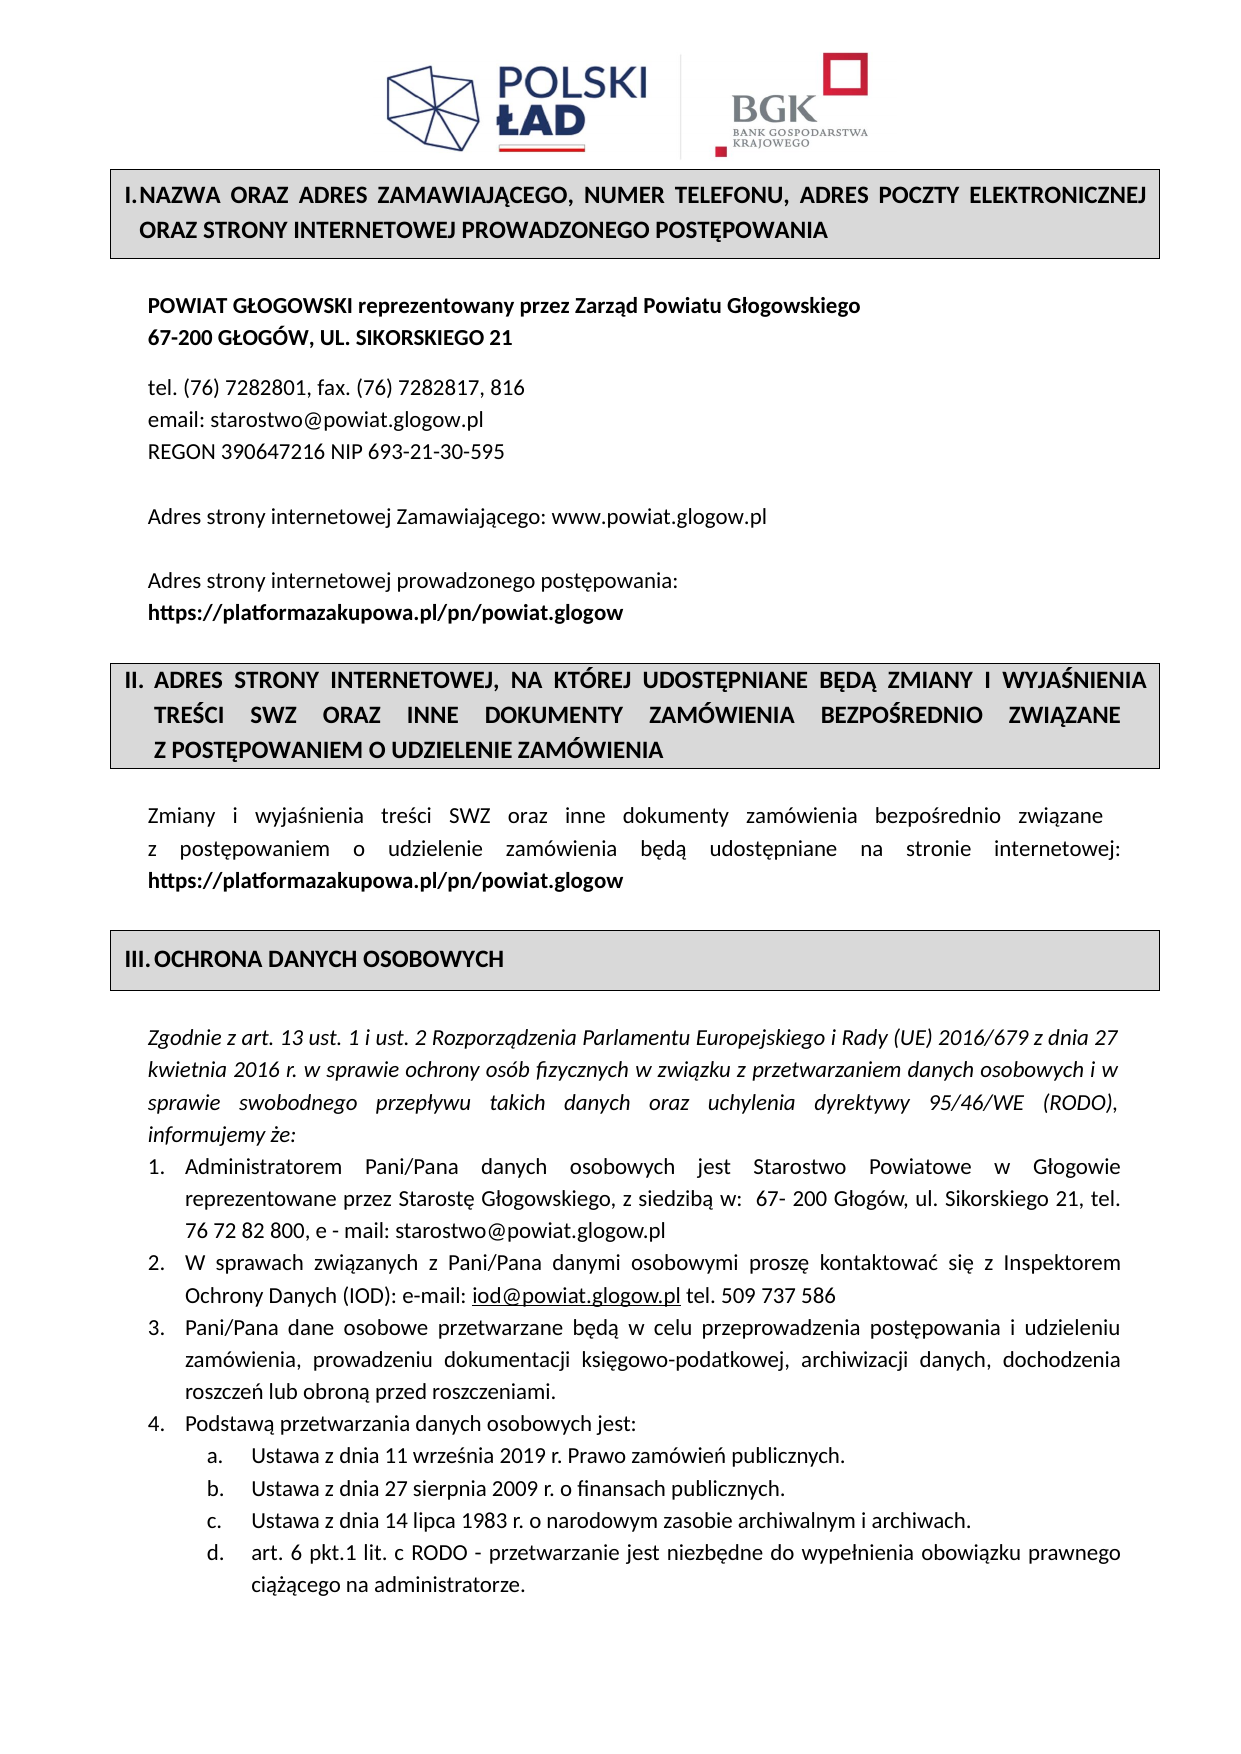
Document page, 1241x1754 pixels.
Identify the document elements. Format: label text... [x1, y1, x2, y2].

list art. 6 pkt.1 lit. c RODO - przetwarzanie jest niezbędne do wypełnienia obowiązku prawnego ciążącego na administratorze. [207, 1538, 1122, 1598]
list Administratorem Pani/Pana danych osobowych jest Starostwo Powiatowe w Głogowie reprezentowane przez Starostę Głogowskiego, z siedzibą w: 67- 200 Głogów, ul. Sikorskiego 21, tel. 76 72 82 800, e - mail: starostwo@powiat.glogow.pl [148, 1152, 1122, 1244]
table_header NAZWA ORAZ ADRES ZAMAWIAJĄCEGO, NUMER TELEFONU, ADRES POCZTY ELEKTRONICZNEJ ORAZ STRONY INTERNETOWEJ PROWADZONEGO POSTĘPOWANIA [111, 170, 1159, 258]
list Ustawa z dnia 14 lipca 1983 r. o narodowym zasobie archiwalnym i archiwach. [207, 1506, 1122, 1534]
list Ustawa z dnia 11 września 2019 r. Prawo zamówień publicznych. [207, 1442, 1122, 1470]
list Ustawa z dnia 27 sierpnia 2009 r. o finansach publicznych. [207, 1474, 1122, 1502]
list Podstawą przetwarzania danych osobowych jest: [148, 1409, 1122, 1437]
picture [373, 44, 897, 169]
text 67-200 GŁOGÓW, UL. SIKORSKIEGO 21 [148, 323, 1101, 351]
table_header Adres strony internetowej, na której udostępniane będą zmiany i wyjaśnienia treści SWZ oraz inne dokumenty zamówienia bezpośrednio związane z postępowaniem o udzielenie zamówienia [111, 664, 1159, 768]
text Adres strony internetowej prowadzonego postępowania: [148, 566, 1101, 594]
text REGON 390647216 NIP 693-21-30-595 [148, 437, 1101, 466]
text Adres strony internetowej Zamawiającego: www.powiat.glogow.pl [148, 502, 1101, 530]
text email: starostwo@powiat.glogow.pl [148, 405, 1101, 433]
list Pani/Pana dane osobowe przetwarzane będą w celu przeprowadzenia postępowania i udzieleniu zamówienia, prowadzeniu dokumentacji księgowo-podatkowej, archiwizacji danych, dochodzenia roszczeń lub obroną przed roszczeniami. [148, 1313, 1122, 1405]
text Zmiany i wyjaśnienia treści SWZ oraz inne dokumenty zamówienia bezpośrednio związane z postępowaniem o udzielenie zamówienia będą udostępniane na stronie internetowej: https://platformazakupowa.pl/pn/powiat.glogow [148, 801, 1122, 894]
text Zgodnie z art. 13 ust. 1 i ust. 2 Rozporządzenia Parlamentu Europejskiego i Rady (UE) 2016/679 z dnia 27 kwietnia 2016 r. w sprawie ochrony osób fizycznych w związku z przetwarzaniem danych osobowych i w sprawie swobodnego przepływu takich danych oraz uchylenia dyrektywy 95/46/WE (RODO), informujemy że: [148, 1023, 1122, 1148]
list W sprawach związanych z Pani/Pana danymi osobowymi proszę kontaktować się z Inspektorem Ochrony Danych (IOD): e-mail: iod@powiat.glogow.pl tel. 509 737 586 [148, 1248, 1122, 1309]
text https://platformazakupowa.pl/pn/powiat.glogow [148, 598, 1101, 626]
text POWIAT GŁOGOWSKI reprezentowany przez Zarząd Powiatu Głogowskiego [148, 291, 1101, 319]
text tel. (76) 7282801, fax. (76) 7282817, 816 [148, 373, 1101, 401]
table_header OCHRONA DANYCH OSOBOWYCH [111, 931, 1159, 990]
